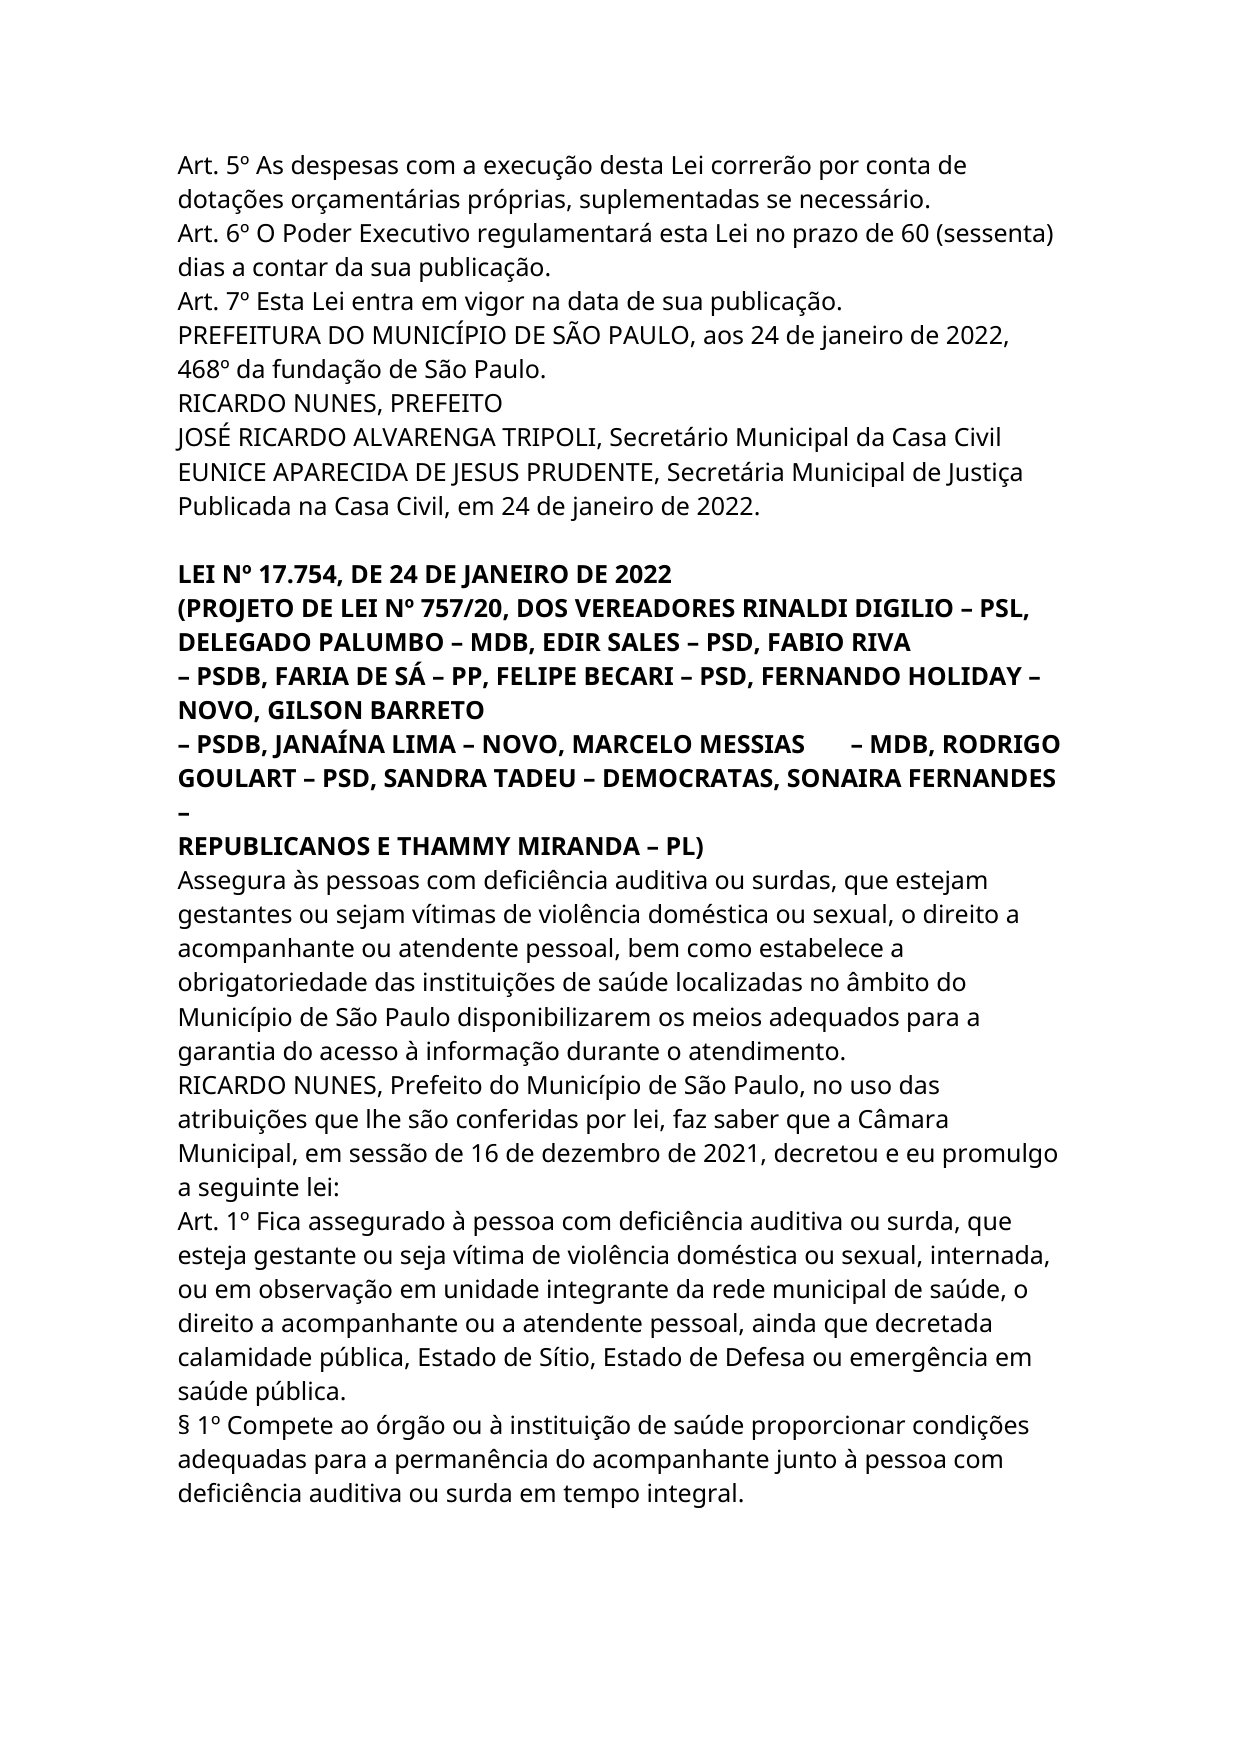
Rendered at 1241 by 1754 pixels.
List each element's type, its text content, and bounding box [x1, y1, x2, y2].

text REPUBLICANOS E THAMMY MIRANDA – PL) [177, 829, 1063, 863]
text EUNICE APARECIDA DE JESUS PRUDENTE, Secretária Municipal de Justiça [177, 454, 1063, 488]
text JOSÉ RICARDO ALVARENGA TRIPOLI, Secretário Municipal da Casa Civil [177, 420, 1063, 454]
text Art. 5º As despesas com a execução desta Lei correrão por conta de dotações orçamentárias próprias, suplementadas se necessário. [177, 148, 1063, 216]
text RICARDO NUNES, PREFEITO [177, 386, 1063, 420]
text Art. 6º O Poder Executivo regulamentará esta Lei no prazo de 60 (sessenta) dias a contar da sua publicação. [177, 216, 1063, 284]
text (PROJETO DE LEI Nº 757/20, DOS VEREADORES RINALDI DIGILIO – PSL, DELEGADO PALUMBO – MDB, EDIR SALES – PSD, FABIO RIVA [177, 590, 1063, 658]
text – PSDB, JANAÍNA LIMA – NOVO, MARCELO MESSIAS – MDB, RODRIGO GOULART – PSD, SANDRA TADEU – DEMOCRATAS, SONAIRA FERNANDES – [177, 727, 1063, 829]
text § 1º Compete ao órgão ou à instituição de saúde proporcionar condições adequadas para a permanência do acompanhante junto à pessoa com deficiência auditiva ou surda em tempo integral. [177, 1408, 1063, 1510]
text Art. 1º Fica assegurado à pessoa com deficiência auditiva ou surda, que esteja gestante ou seja vítima de violência doméstica ou sexual, internada, ou em observação em unidade integrante da rede municipal de saúde, o direito a acompanhante ou a atendente pessoal, ainda que decretada calamidade pública, Estado de Sítio, Estado de Defesa ou emergência em saúde pública. [177, 1203, 1063, 1408]
text Assegura às pessoas com deficiência auditiva ou surdas, que estejam gestantes ou sejam vítimas de violência doméstica ou sexual, o direito a acompanhante ou atendente pessoal, bem como estabelece a obrigatoriedade das instituições de saúde localizadas no âmbito do Município de São Paulo disponibilizarem os meios adequados para a garantia do acesso à informação durante o atendimento. [177, 863, 1063, 1067]
text Art. 7º Esta Lei entra em vigor na data de sua publicação. [177, 284, 1063, 318]
text LEI Nº 17.754, DE 24 DE JANEIRO DE 2022 [177, 556, 1063, 590]
text RICARDO NUNES, Prefeito do Município de São Paulo, no uso das atribuições que lhe são conferidas por lei, faz saber que a Câmara Municipal, em sessão de 16 de dezembro de 2021, decretou e eu promulgo a seguinte lei: [177, 1067, 1063, 1203]
text PREFEITURA DO MUNICÍPIO DE SÃO PAULO, aos 24 de janeiro de 2022, 468º da fundação de São Paulo. [177, 318, 1063, 386]
text Publicada na Casa Civil, em 24 de janeiro de 2022. [177, 488, 1063, 522]
text – PSDB, FARIA DE SÁ – PP, FELIPE BECARI – PSD, FERNANDO HOLIDAY – NOVO, GILSON BARRETO [177, 658, 1063, 727]
